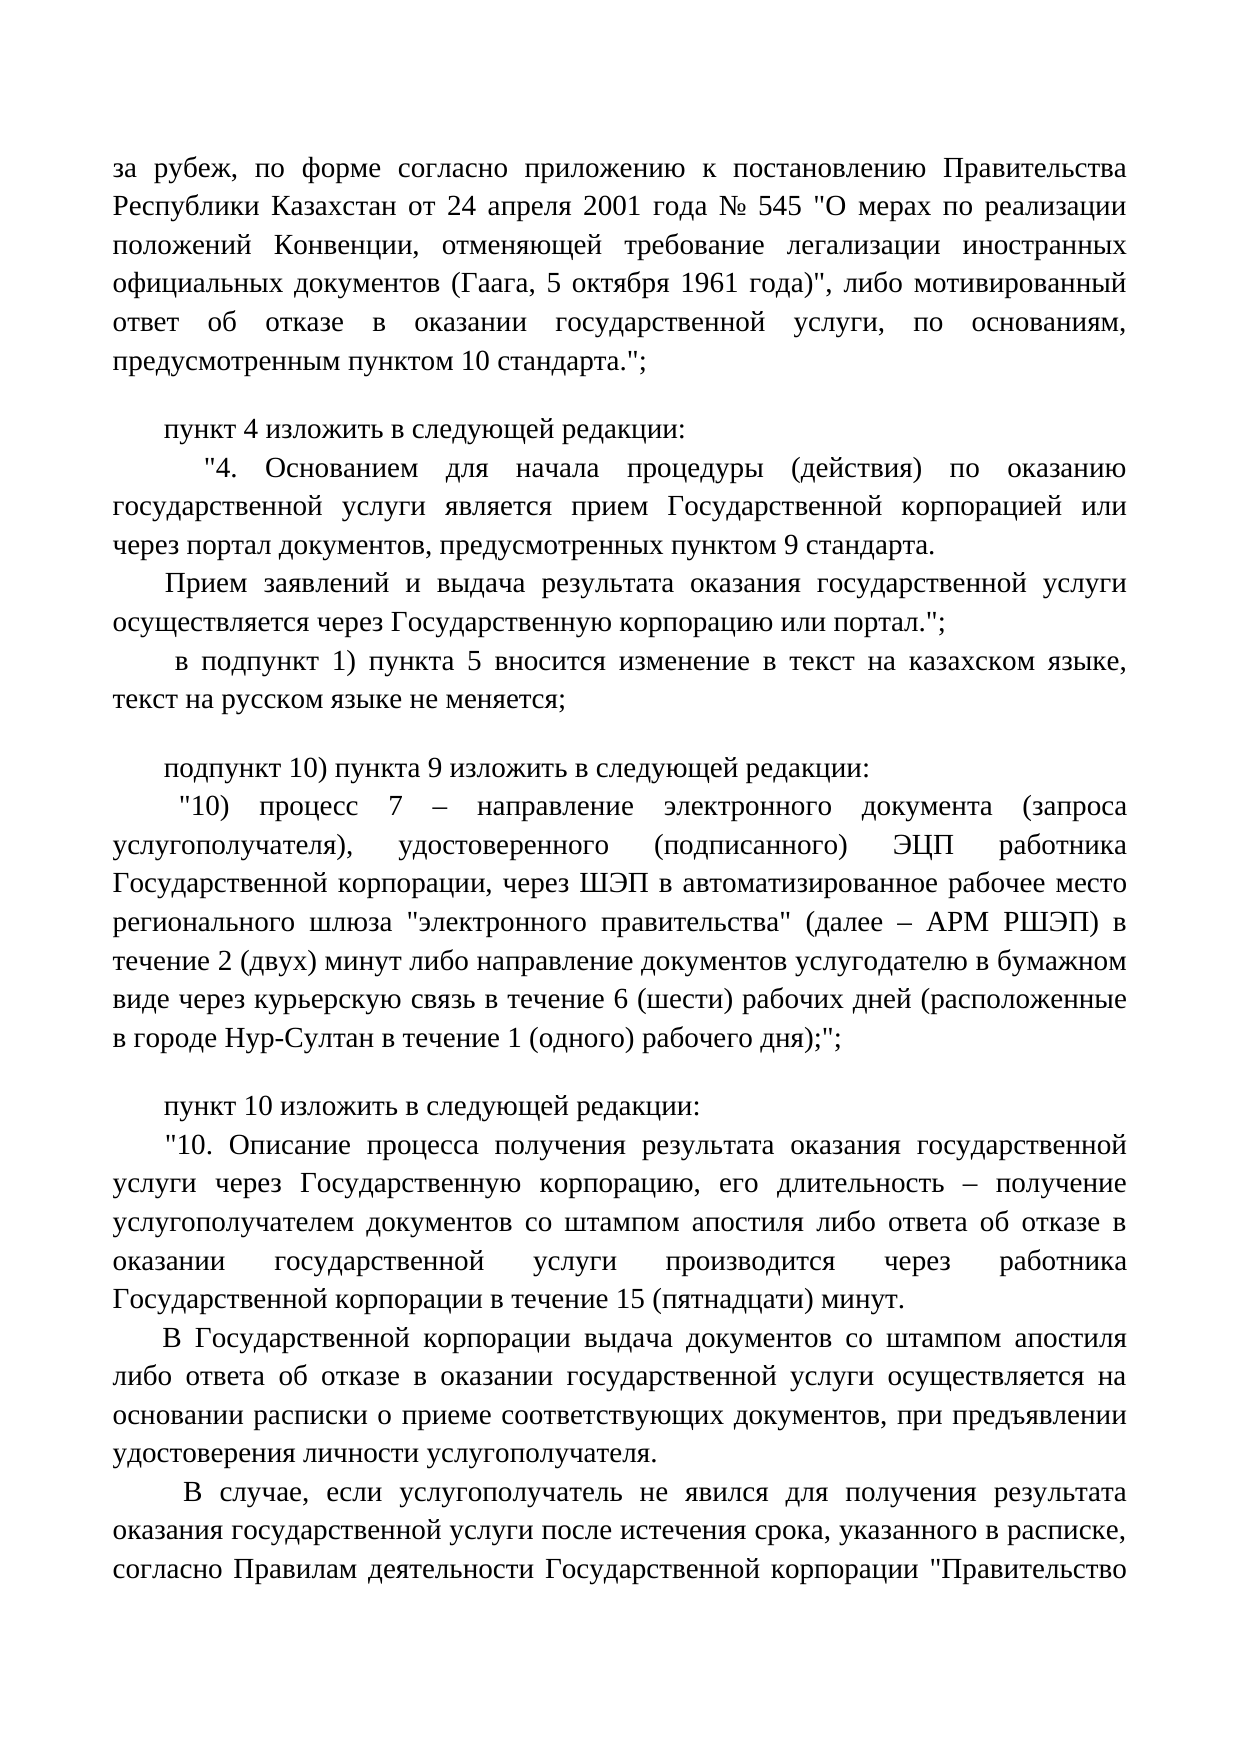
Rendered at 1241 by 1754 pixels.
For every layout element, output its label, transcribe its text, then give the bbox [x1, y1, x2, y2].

text В Государственной корпорации выдача документов со штампом апостиля либо ответа об отказе в оказании государственной услуги осуществляется на основании расписки о приеме соответствующих документов, при предъявлении удостоверения личности услугополучателя. [112, 1320, 1128, 1469]
text пункт 4 изложить в следующей редакции: [112, 411, 1128, 445]
text подпункт 10) пункта 9 изложить в следующей редакции: [112, 750, 1128, 783]
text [112, 150, 1128, 376]
text пункт 10 изложить в следующей редакции: [112, 1088, 1128, 1122]
text Прием заявлений и выдача результата оказания государственной услуги осуществляется через Государственную корпорацию или портал."; [112, 566, 1128, 638]
text "4. Основанием для начала процедуры (действия) по оказанию государственной услуги является прием Государственной корпорацией или через портал документов, предусмотренных пунктом 9 стандарта. [112, 450, 1128, 561]
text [112, 1474, 1128, 1584]
text в подпункт 1) пункта 5 вносится изменение в текст на казахском языке, текст на русском языке не меняется; [112, 643, 1128, 715]
text "10. Описание процесса получения результата оказания государственной услуги через Государственную корпорацию, его длительность – получение услугополучателем документов со штампом апостиля либо ответа об отказе в оказании государственной услуги производится через работника Государственной корпорации в течение 15 (пятнадцати) минут. [112, 1127, 1128, 1315]
text "10) процесс 7 – направление электронного документа (запроса услугополучателя), удостоверенного (подписанного) ЭЦП работника Государственной корпорации, через ШЭП в автоматизированное рабочее место регионального шлюза "электронного правительства" (далее – АРМ РШЭП) в течение 2 (двух) минут либо направление документов услугодателю в бумажном виде через курьерскую связь в течение 6 (шести) рабочих дней (расположенные в городе Нур-Султан в течение 1 (одного) рабочего дня);"; [112, 788, 1128, 1053]
